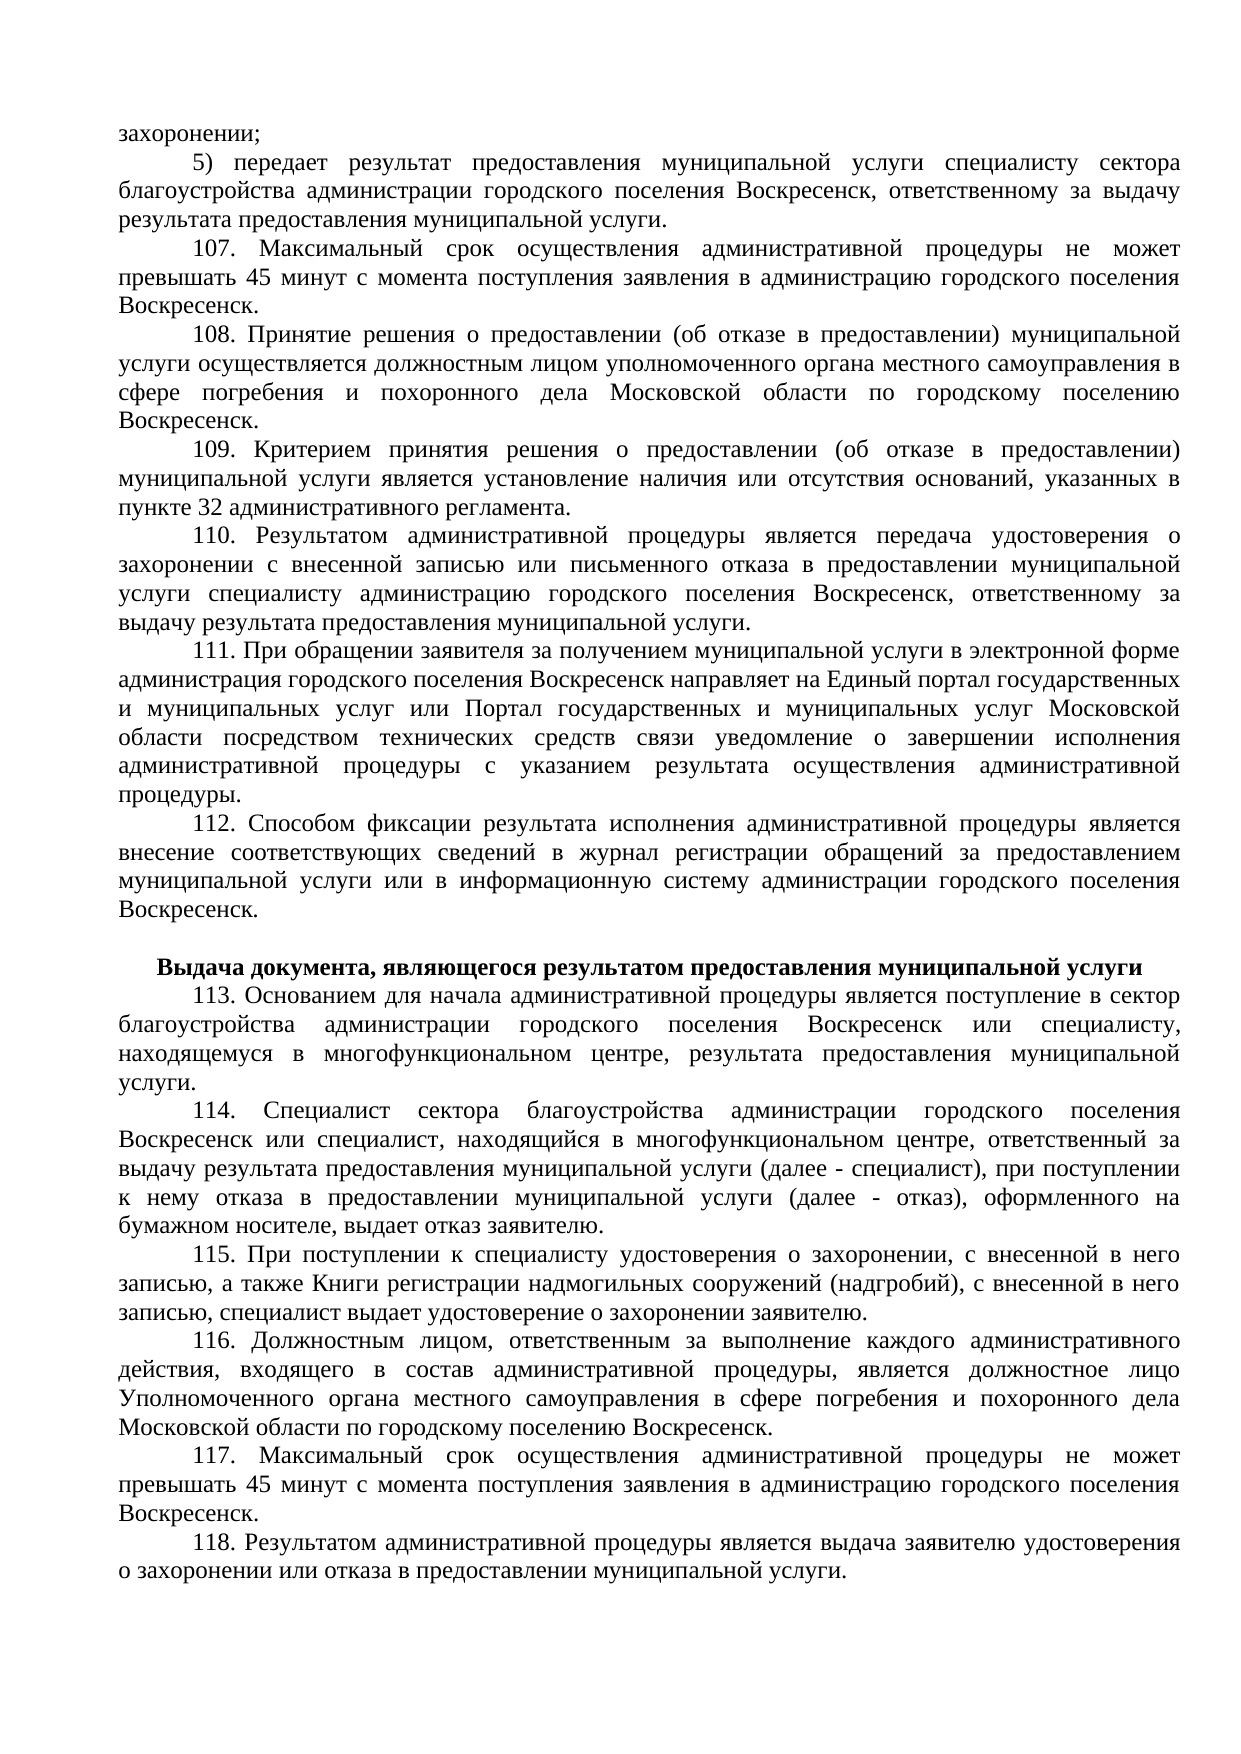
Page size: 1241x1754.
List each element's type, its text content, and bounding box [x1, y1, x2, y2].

list 117. Максимальный срок осуществления административной процедуры не может превышать 45 минут с момента поступления заявления в администрацию городского поселения Воскресенск. [118, 1441, 1181, 1527]
list 110. Результатом административной процедуры является передача удостоверения о захоронении с внесенной записью или письменного отказа в предоставлении муниципальной услуги специалисту администрацию городского поселения Воскресенск, ответственному за выдачу результата предоставления муниципальной услуги. [118, 521, 1181, 636]
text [118, 118, 1181, 147]
text 5) передает результат предоставления муниципальной услуги специалисту сектора благоустройства администрации городского поселения Воскресенск, ответственному за выдачу результата предоставления муниципальной услуги. [118, 147, 1181, 233]
list 115. При поступлении к специалисту удостоверения о захоронении, с внесенной в него записью, а также Книги регистрации надмогильных сооружений (надгробий), с внесенной в него записью, специалист выдает удостоверение о захоронении заявителю. [118, 1239, 1181, 1326]
list 108. Принятие решения о предоставлении (об отказе в предоставлении) муниципальной услуги осуществляется должностным лицом уполномоченного органа местного самоуправления в сфере погребения и похоронного дела Московской области по городскому поселению Воскресенск. [118, 319, 1181, 434]
list 114. Специалист сектора благоустройства администрации городского поселения Воскресенск или специалист, находящийся в многофункциональном центре, ответственный за выдачу результата предоставления муниципальной услуги (далее - специалист), при поступлении к нему отказа в предоставлении муниципальной услуги (далее - отказ), оформленного на бумажном носителе, выдает отказ заявителю. [118, 1096, 1181, 1239]
list 113. Основанием для начала административной процедуры является поступление в сектор благоустройства администрации городского поселения Воскресенск или специалисту, находящемуся в многофункциональном центре, результата предоставления муниципальной услуги. [118, 981, 1181, 1096]
list 112. Способом фиксации результата исполнения административной процедуры является внесение соответствующих сведений в журнал регистрации обращений за предоставлением муниципальной услуги или в информационную систему администрации городского поселения Воскресенск. [118, 808, 1181, 923]
list 109. Критерием принятия решения о предоставлении (об отказе в предоставлении) муниципальной услуги является установление наличия или отсутствия оснований, указанных в пункте 32 административного регламента. [118, 434, 1181, 521]
list 111. При обращении заявителя за получением муниципальной услуги в электронной форме администрация городского поселения Воскресенск направляет на Единый портал государственных и муниципальных услуг или Портал государственных и муниципальных услуг Московской области посредством технических средств связи уведомление о завершении исполнения административной процедуры с указанием результата осуществления административной процедуры. [118, 636, 1181, 808]
list 116. Должностным лицом, ответственным за выполнение каждого административного действия, входящего в состав административной процедуры, является должностное лицо Уполномоченного органа местного самоуправления в сфере погребения и похоронного дела Московской области по городскому поселению Воскресенск. [118, 1326, 1181, 1441]
text Выдача документа, являющегося результатом предоставления муниципальной услуги [118, 952, 1181, 981]
list 107. Максимальный срок осуществления административной процедуры не может превышать 45 минут с момента поступления заявления в администрацию городского поселения Воскресенск. [118, 233, 1181, 319]
list 118. Результатом административной процедуры является выдача заявителю удостоверения о захоронении или отказа в предоставлении муниципальной услуги. [118, 1527, 1181, 1584]
